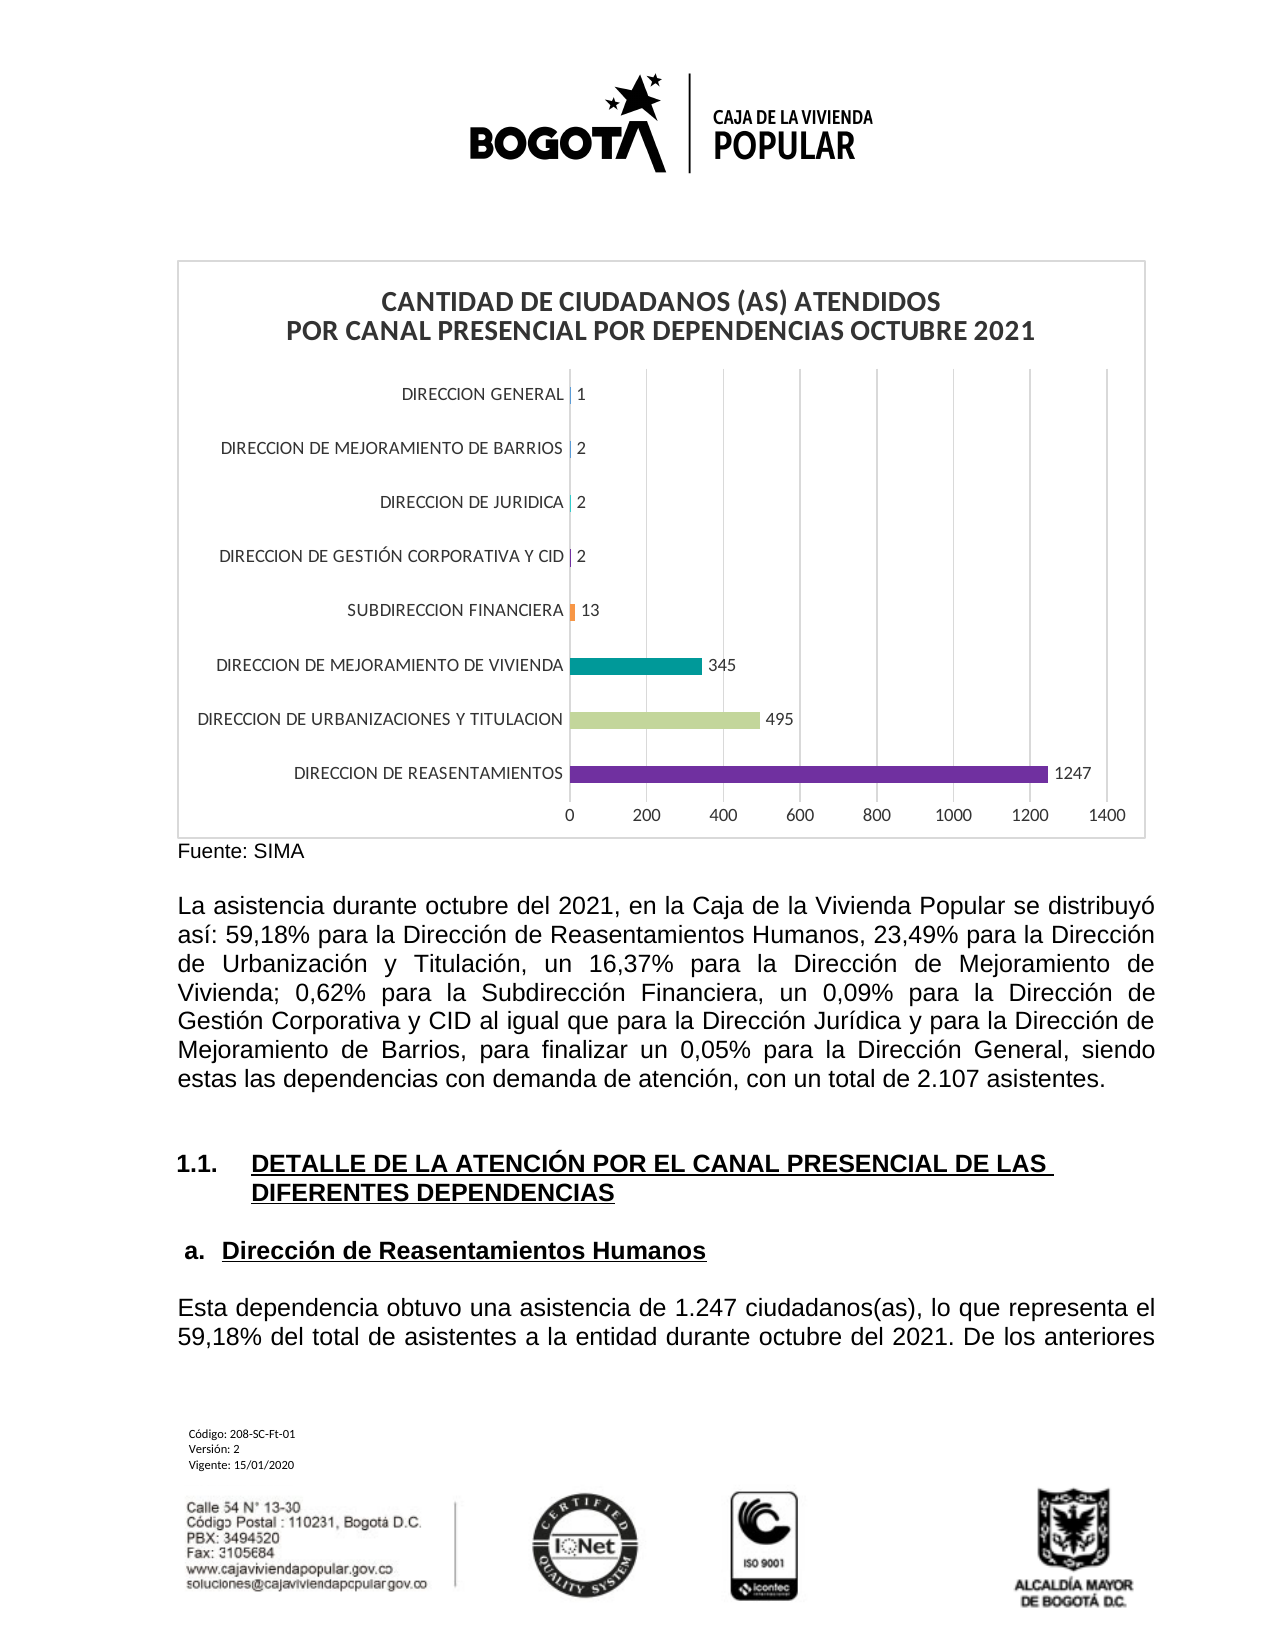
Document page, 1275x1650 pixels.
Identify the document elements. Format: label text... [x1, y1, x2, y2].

picture [110, 1432, 885, 1624]
list DETALLE DE LA ATENCIÓN POR EL CANAL PRESENCIAL DE LAS DIFERENTES DEPENDENCIAS [176, 1149, 1157, 1207]
text Fuente: SIMA [177, 839, 1157, 863]
text La asistencia durante octubre del 2021, en la Caja de la Vivienda Popular se distribuyó así: 59,18% para la Dirección de Reasentamientos Humanos, 23,49% para la Dirección de Urbanización y Titulación, un 16,37% para la Dirección de Mejoramiento de Vivienda; 0,62% para la Subdirección Financiera, un 0,09% para la Dirección de Gestión Corporativa y CID al igual que para la Dirección Jurídica y para la Dirección de Mejoramiento de Barrios, para finalizar un 0,05% para la Dirección General, siendo estas las dependencias con demanda de atención, con un total de 2.107 asistentes. [177, 891, 1157, 1093]
picture [953, 1418, 1200, 1624]
picture [461, 73, 873, 189]
list Dirección de Reasentamientos Humanos [184, 1236, 1157, 1264]
